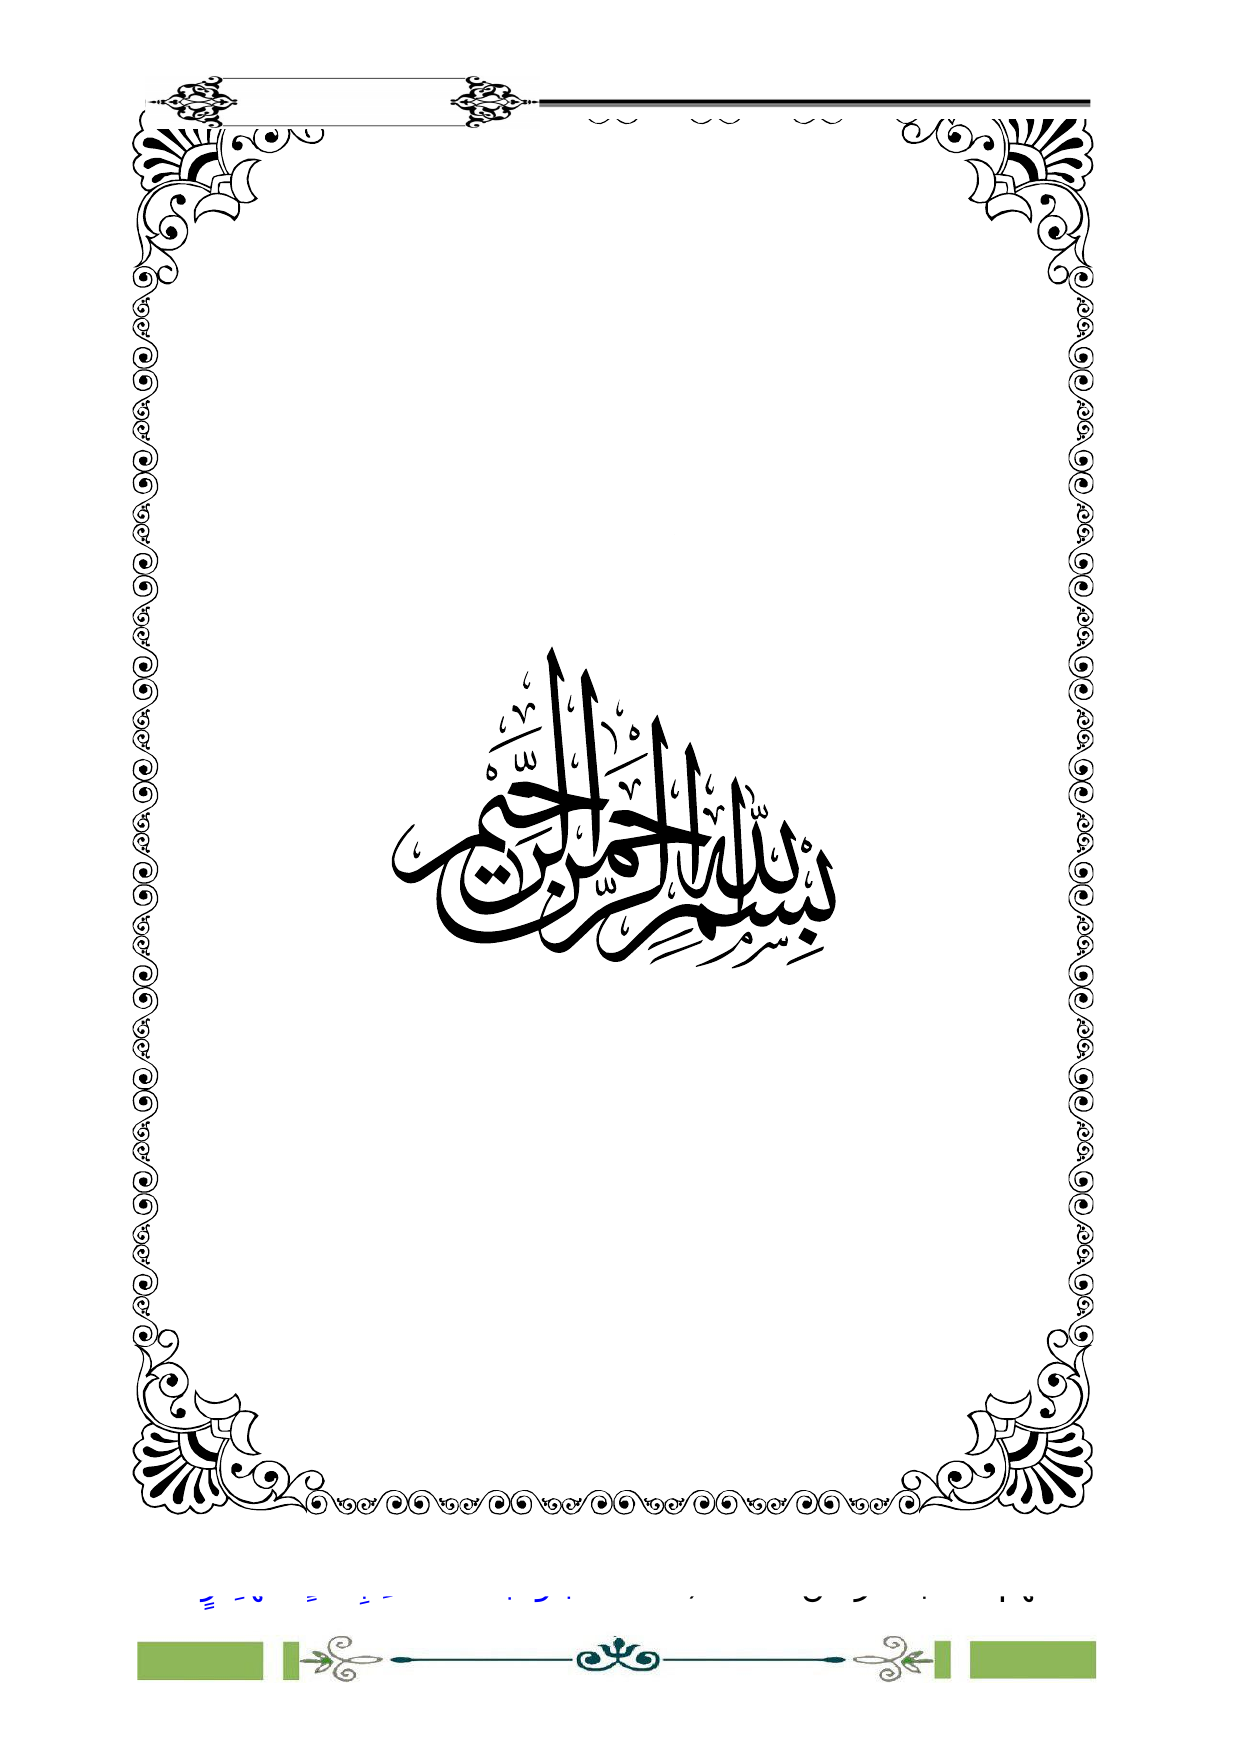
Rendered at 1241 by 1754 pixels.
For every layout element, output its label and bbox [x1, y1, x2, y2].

picture [145, 75, 1091, 129]
picture [137, 1621, 1097, 1683]
